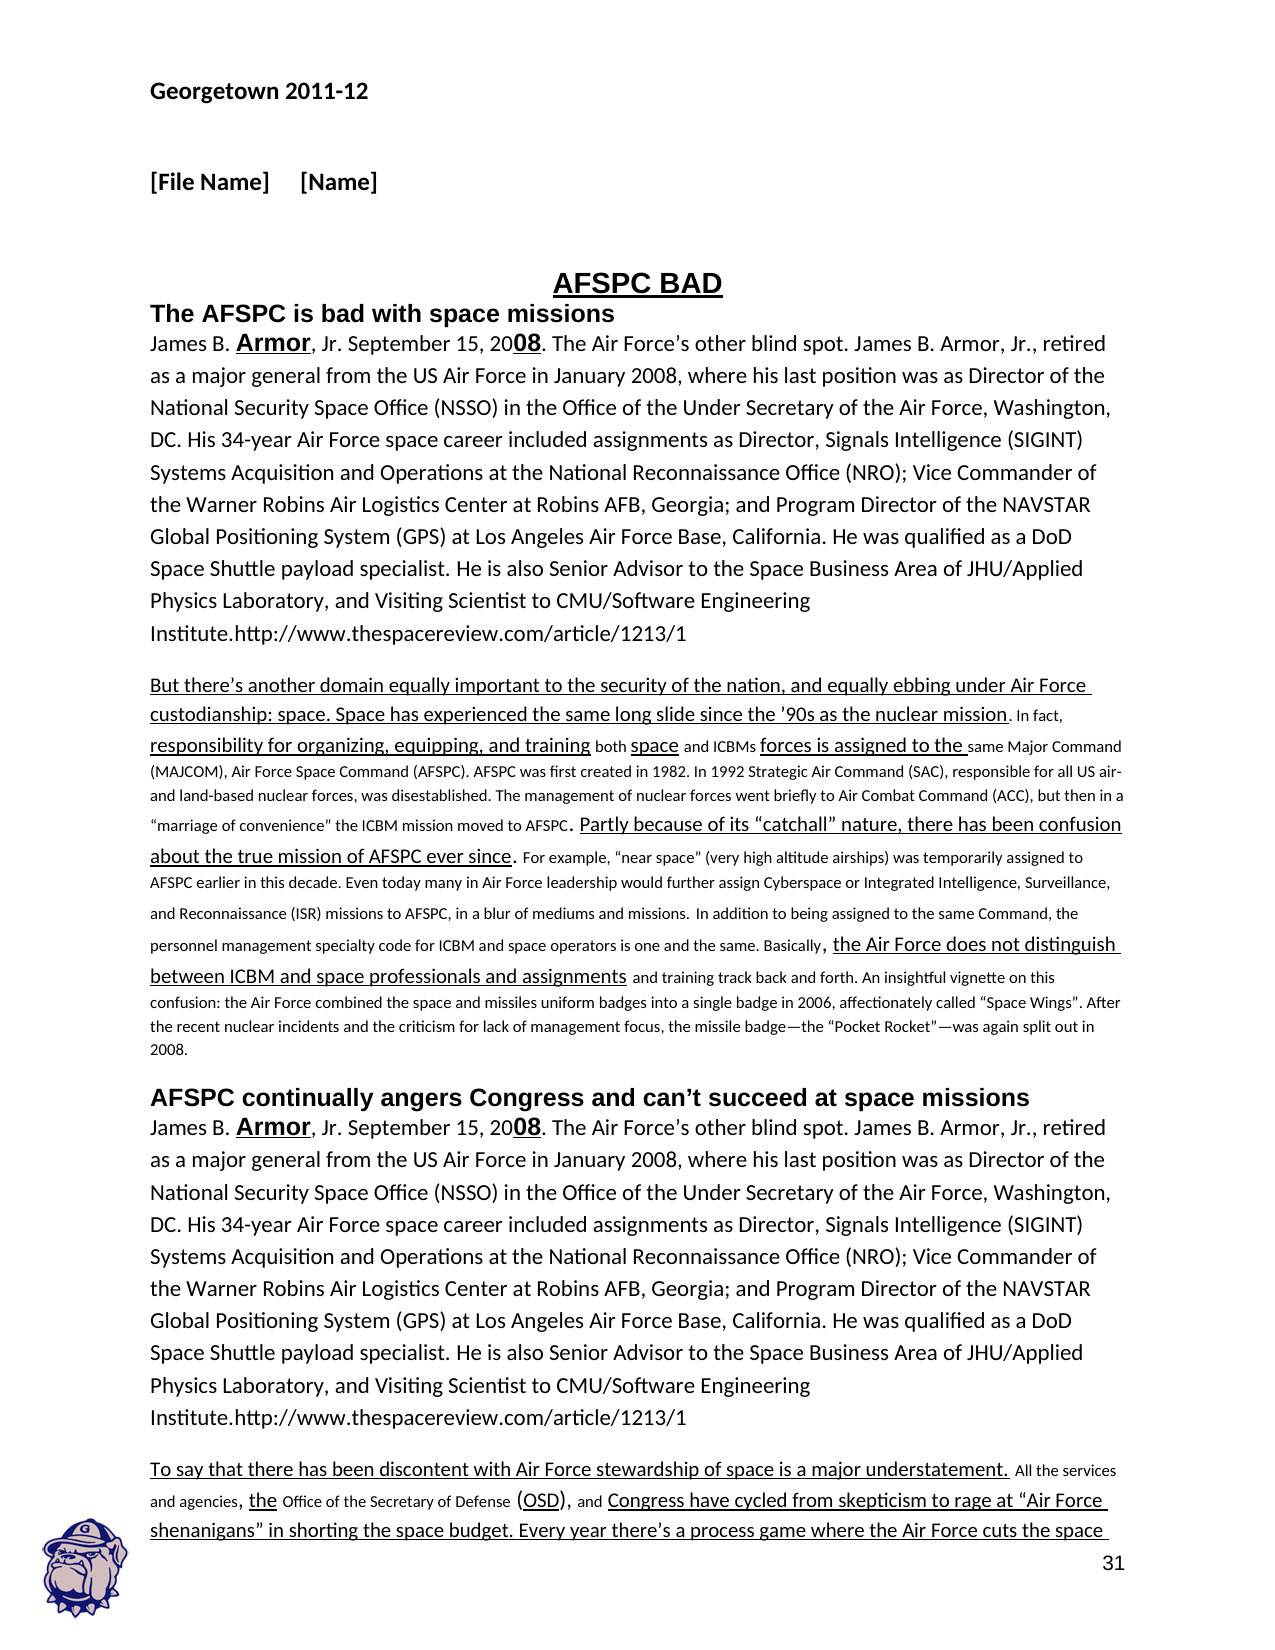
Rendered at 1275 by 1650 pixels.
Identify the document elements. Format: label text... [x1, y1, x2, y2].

text The AFSPC is bad with space missions [150, 299, 1125, 328]
subtitle AFSPC bad [150, 266, 1125, 299]
text James B. Armor, Jr. September 15, 2008. The Air Force’s other blind spot. James B. Armor, Jr., retired as a major general from the US Air Force in January 2008, where his last position was as Director of the National Security Space Office (NSSO) in the Office of the Under Secretary of the Air Force, Washington, DC. His 34-year Air Force space career included assignments as Director, Signals Intelligence (SIGINT) Systems Acquisition and Operations at the National Reconnaissance Office (NRO); Vice Commander of the Warner Robins Air Logistics Center at Robins AFB, Georgia; and Program Director of the NAVSTAR Global Positioning System (GPS) at Los Angeles Air Force Base, California. He was qualified as a DoD Space Shuttle payload specialist. He is also Senior Advisor to the Space Business Area of JHU/Applied Physics Laboratory, and Visiting Scientist to CMU/Software Engineering Institute.http://www.thespacereview.com/article/1213/1 [150, 328, 1125, 647]
text But there’s another domain equally important to the security of the nation, and equally ebbing under Air Force custodianship: space. Space has experienced the same long slide since the ’90s as the nuclear mission. In fact, responsibility for organizing, equipping, and training both space and ICBMs forces is assigned to the same Major Command (MAJCOM), Air Force Space Command (AFSPC). AFSPC was first created in 1982. In 1992 Strategic Air Command (SAC), responsible for all US air- and land-based nuclear forces, was disestablished. The management of nuclear forces went briefly to Air Combat Command (ACC), but then in a “marriage of convenience” the ICBM mission moved to AFSPC. Partly because of its “catchall” nature, there has been confusion about the true mission of AFSPC ever since. For example, “near space” (very high altitude airships) was temporarily assigned to AFSPC earlier in this decade. Even today many in Air Force leadership would further assign Cyberspace or Integrated Intelligence, Surveillance, and Reconnaissance (ISR) missions to AFSPC, in a blur of mediums and missions. In addition to being assigned to the same Command, the personnel management specialty code for ICBM and space operators is one and the same. Basically, the Air Force does not distinguish between ICBM and space professionals and assignments and training track back and forth. An insightful vignette on this confusion: the Air Force combined the space and missiles uniform badges into a single badge in 2006, affectionately called “Space Wings”. After the recent nuclear incidents and the criticism for lack of management focus, the missile badge—the “Pocket Rocket”—was again split out in 2008. [150, 672, 1125, 1059]
text James B. Armor, Jr. September 15, 2008. The Air Force’s other blind spot. James B. Armor, Jr., retired as a major general from the US Air Force in January 2008, where his last position was as Director of the National Security Space Office (NSSO) in the Office of the Under Secretary of the Air Force, Washington, DC. His 34-year Air Force space career included assignments as Director, Signals Intelligence (SIGINT) Systems Acquisition and Operations at the National Reconnaissance Office (NRO); Vice Commander of the Warner Robins Air Logistics Center at Robins AFB, Georgia; and Program Director of the NAVSTAR Global Positioning System (GPS) at Los Angeles Air Force Base, California. He was qualified as a DoD Space Shuttle payload specialist. He is also Senior Advisor to the Space Business Area of JHU/Applied Physics Laboratory, and Visiting Scientist to CMU/Software Engineering Institute.http://www.thespacereview.com/article/1213/1 [150, 1112, 1125, 1431]
picture [37, 1518, 132, 1619]
text AFSPC continually angers Congress and can’t succeed at space missions [150, 1083, 1125, 1112]
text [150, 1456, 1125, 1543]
